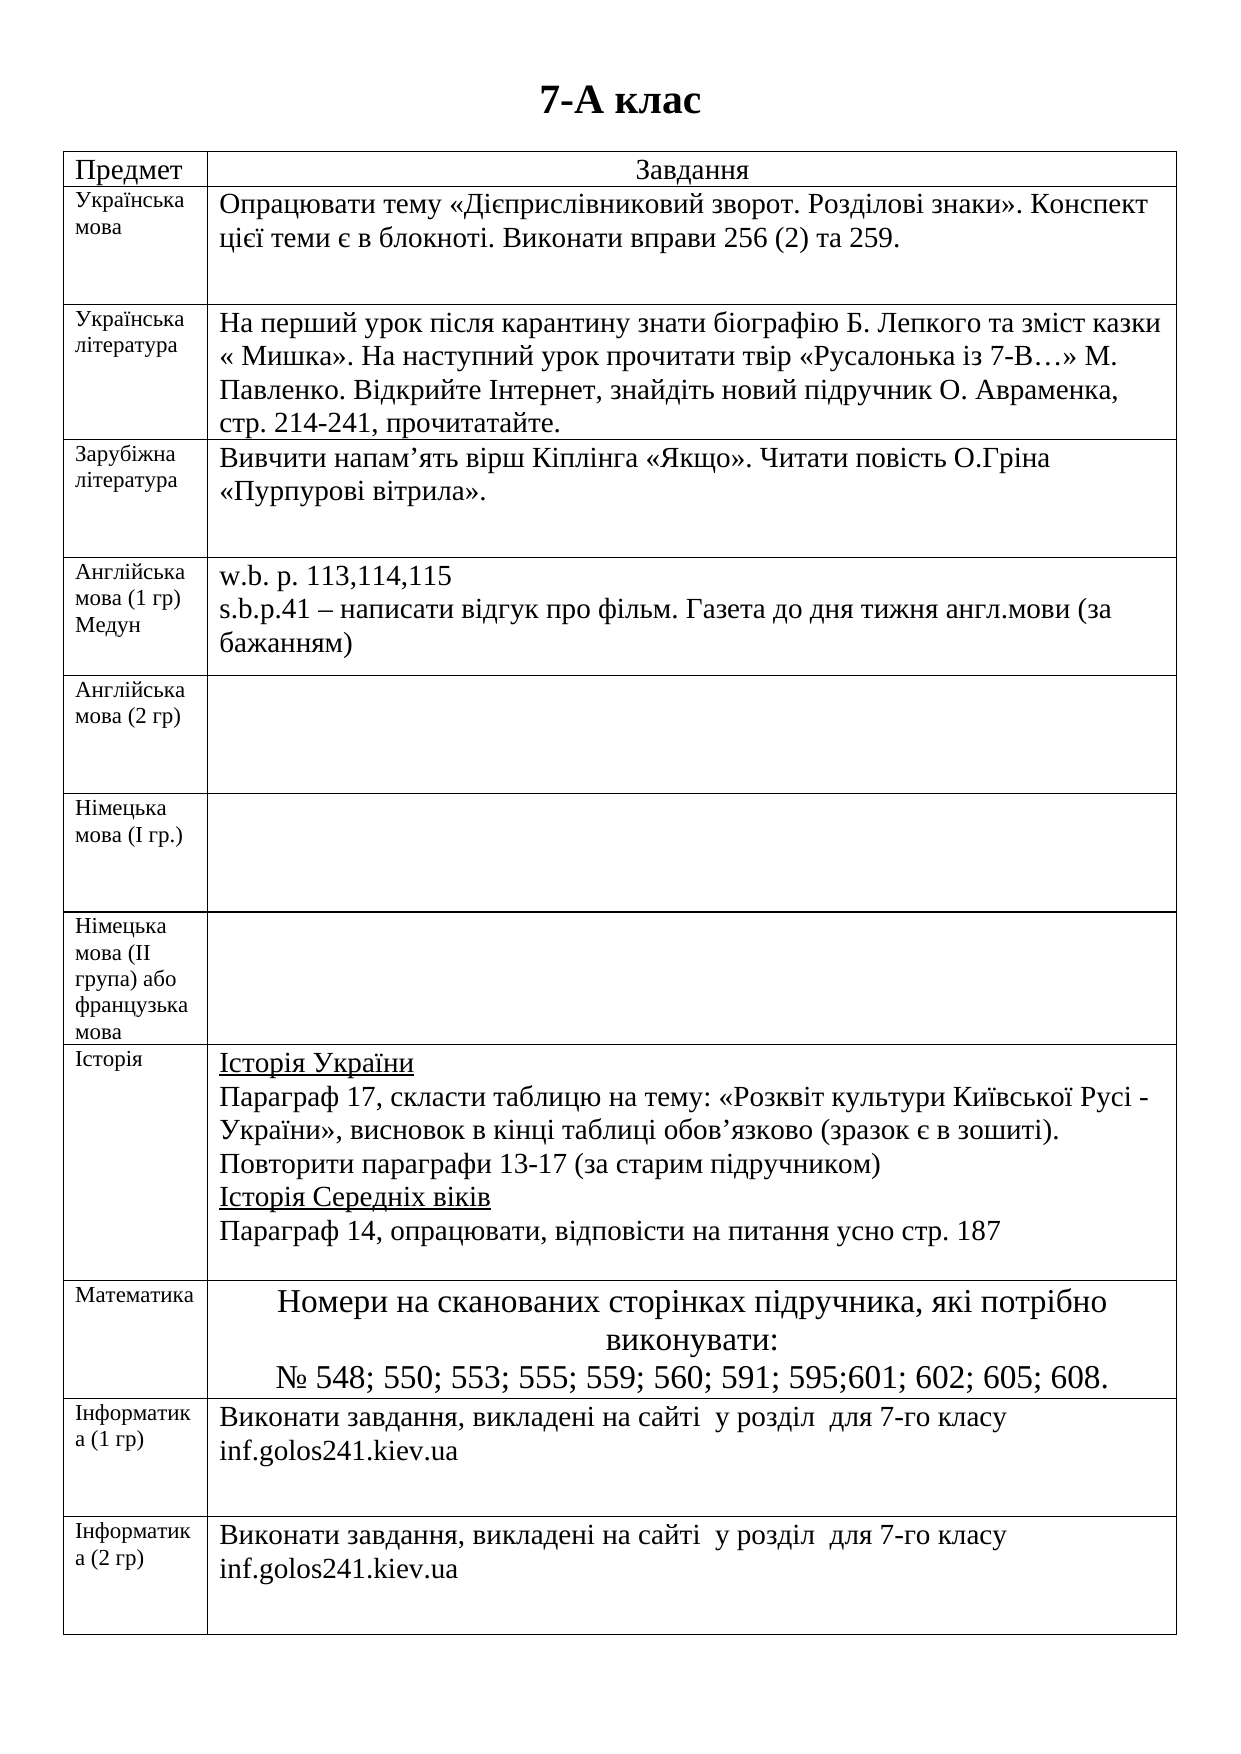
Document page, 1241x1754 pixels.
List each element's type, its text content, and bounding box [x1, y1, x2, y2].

table_cell Англійська мова (2 гр) [64, 676, 207, 793]
table_cell На перший урок після карантину знати біографію Б. Лепкого та зміст казки « Мишка». На наступний урок прочитати твір «Русалонька із 7-В…» М. Павленко. Відкрийте Інтернет, знайдіть новий підручник О. Авраменка, стр. 214-241, прочитатайте. [208, 305, 1176, 439]
table_cell Зарубіжна література [64, 440, 207, 557]
table_header Завдання [208, 152, 1176, 186]
table_cell Німецька мова (ІІ група) або французька мова [64, 913, 207, 1044]
text 7-А клас [75, 75, 1165, 123]
table_cell Українська література [64, 305, 207, 439]
table_cell Опрацювати тему «Дієприслівниковий зворот. Розділові знаки». Конспект цієї теми є в блокноті. Виконати вправи 256 (2) та 259. [208, 187, 1176, 304]
table_cell Номери на сканованих сторінках підручника, які потрібно виконувати: № 548; 550; 553; 555; 559; 560; 591; 595;601; 602; 605; 608. [208, 1281, 1176, 1398]
table_cell [208, 794, 1176, 911]
table_cell Виконати завдання, викладені на сайті у розділ для 7-го класу inf.golos241.kiev.ua [208, 1517, 1176, 1634]
table_cell Історія [64, 1045, 207, 1280]
table_cell Історія України Параграф 17, скласти таблицю на тему: «Розквіт культури Київської Русі - України», висновок в кінці таблиці обов’язково (зразок є в зошиті). Повторити параграфи 13-17 (за старим підручником) Історія Середніх віків Параграф 14, опрацювати, відповісти на питання усно стр. 187 [208, 1045, 1176, 1280]
table_cell Українська мова [64, 187, 207, 304]
table_cell w.b. p. 113,114,115 s.b.p.41 – написати відгук про фільм. Газета до дня тижня англ.мови (за бажанням) [208, 558, 1176, 675]
table_cell Вивчити напам’ять вірш Кіплінга «Якщо». Читати повість О.Гріна «Пурпурові вітрила». [208, 440, 1176, 557]
table_cell Виконати завдання, викладені на сайті у розділ для 7-го класу inf.golos241.kiev.ua [208, 1399, 1176, 1516]
table_cell [208, 913, 1176, 1044]
table_cell Німецька мова (І гр.) [64, 794, 207, 911]
table_cell Математика [64, 1281, 207, 1398]
table_cell Інформатика (2 гр) [64, 1517, 207, 1634]
table_cell Інформатика (1 гр) [64, 1399, 207, 1516]
table_cell Англійська мова (1 гр) Медун [64, 558, 207, 675]
table_header Предмет [64, 152, 207, 186]
table_cell [208, 676, 1176, 793]
